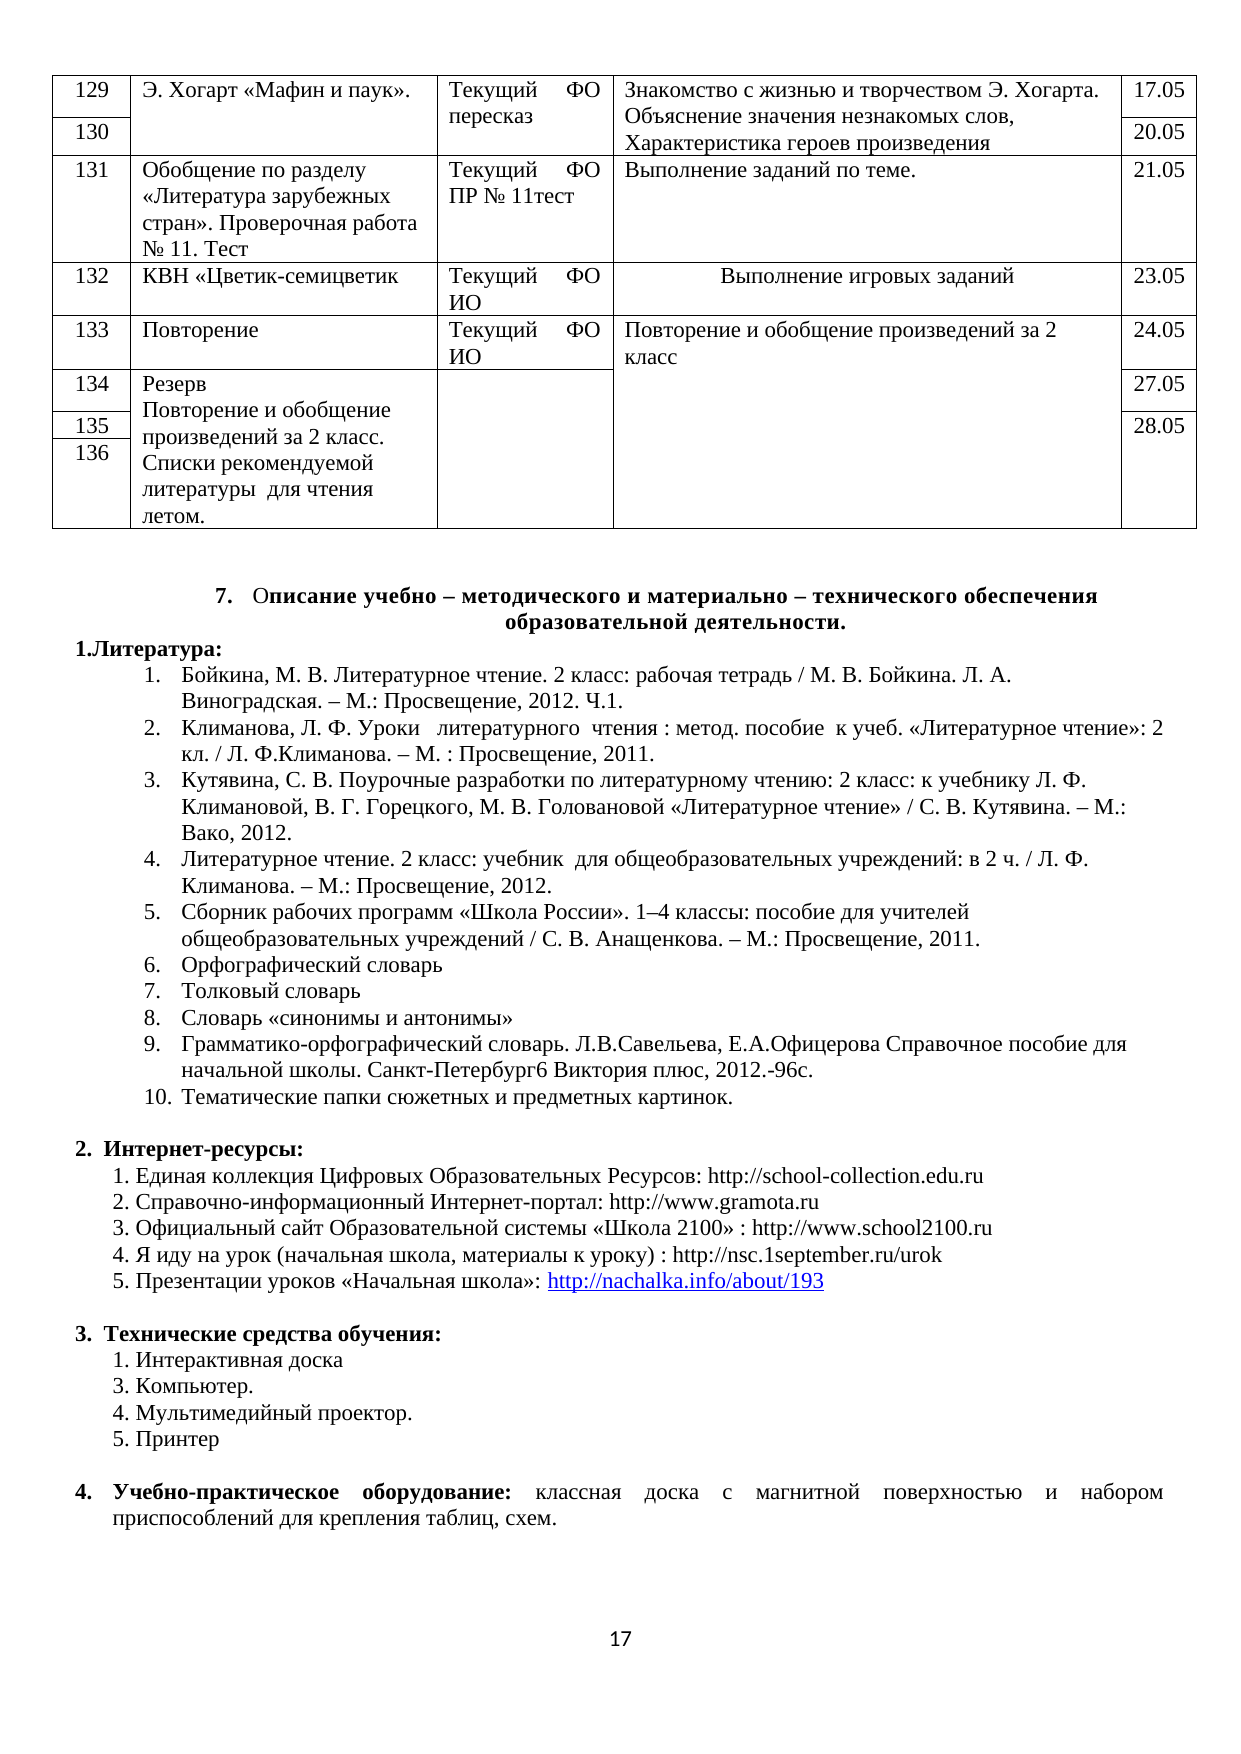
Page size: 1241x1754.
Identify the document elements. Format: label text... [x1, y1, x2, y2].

list Литературное чтение. 2 класс: учебник для общеобразовательных учреждений: в 2 ч. / Л. Ф. Климанова. – М.: Просвещение, 2012. [144, 846, 1165, 898]
text 1.Литература: [75, 635, 1165, 661]
table_cell 132 [53, 263, 130, 315]
table_cell Текущий ФО ИО [438, 316, 613, 369]
list Учебно-практическое оборудование: классная доска с магнитной поверхностью и набором приспособлений для крепления таблиц, схем. [75, 1478, 1165, 1531]
table_cell 17.05 [1122, 76, 1196, 117]
table_cell 20.05 [1122, 118, 1196, 155]
table_cell 133 [53, 316, 130, 369]
table_cell Выполнение игровых заданий [614, 263, 1121, 315]
text 4. Мультимедийный проектор. [75, 1399, 1165, 1425]
table_cell Знакомство с жизнью и творчеством Э. Хогарта. Объяснение значения незнакомых слов, Характеристика героев произведения [614, 76, 1121, 155]
table_cell 24.05 [1122, 316, 1196, 369]
text 4. Я иду на урок (начальная школа, материалы к уроку) : http://nsc.1september.ru/urok [75, 1241, 1165, 1267]
text 3. Компьютер. [75, 1373, 1165, 1399]
table_cell 131 [53, 156, 130, 262]
text 3. Технические средства обучения: [75, 1320, 1165, 1346]
table_cell 21.05 [1122, 156, 1196, 262]
table_cell 27.05 [1122, 370, 1196, 411]
table_cell [438, 370, 613, 528]
list Словарь «синонимы и антонимы» [144, 1004, 1165, 1030]
table_cell Выполнение заданий по теме. [614, 156, 1121, 262]
table_cell 28.05 [1122, 412, 1196, 528]
text 5. Принтер [75, 1425, 1165, 1452]
table_cell КВН «Цветик-семицветик [131, 263, 437, 315]
table_cell 136 [53, 439, 130, 528]
text 1. Единая коллекция Цифровых Образовательных Ресурсов: http://school-collection.edu.ru [75, 1162, 1165, 1188]
list Орфографический словарь [144, 951, 1165, 977]
table_cell 135 [53, 412, 130, 438]
table_cell Текущий ФО ИО [438, 263, 613, 315]
table_cell Э. Хогарт «Мафин и паук». [131, 76, 437, 155]
table_cell 23.05 [1122, 263, 1196, 315]
text 2. Интернет-ресурсы: [75, 1135, 1165, 1162]
text 2. Справочно-информационный Интернет-портал: http://www.gramota.ru [75, 1188, 1165, 1214]
list Бойкина, М. В. Литературное чтение. 2 класс: рабочая тетрадь / М. В. Бойкина. Л. А. [144, 661, 1165, 687]
text Виноградская. – М.: Просвещение, 2012. Ч.1. [181, 687, 1165, 714]
list Грамматико-орфографический словарь. Л.В.Савельева, Е.А.Офицерова Справочное пособие для начальной школы. Санкт-Петербург6 Виктория плюс, 2012.-96с. [144, 1030, 1165, 1083]
list Климанова, Л. Ф. Уроки литературного чтения : метод. пособие к учеб. «Литературное чтение»: 2 кл. / Л. Ф.Климанова. – М. : Просвещение, 2011. [144, 714, 1165, 766]
table_cell Повторение и обобщение произведений за 2 класс [614, 316, 1121, 528]
table_cell 129 [53, 76, 130, 117]
list Толковый словарь [144, 977, 1165, 1004]
list Тематические папки сюжетных и предметных картинок. [144, 1083, 1165, 1109]
text 5. Презентации уроков «Начальная школа»: http://nachalka.info/about/193 [75, 1267, 1165, 1293]
table_cell 134 [53, 370, 130, 411]
list Сборник рабочих программ «Школа России». 1–4 классы: пособие для учителей общеобразовательных учреждений / С. В. Анащенкова. – М.: Просвещение, 2011. [144, 898, 1165, 951]
text 3. Официальный сайт Образовательной системы «Школа 2100» : http://www.school2100.ru [75, 1214, 1165, 1241]
table_cell Повторение [131, 316, 437, 369]
text 1. Интерактивная доска [75, 1346, 1165, 1373]
list Кутявина, С. В. Поурочные разработки по литературному чтению: 2 класс: к учебнику Л. Ф. Климановой, В. Г. Горецкого, М. В. Головановой «Литературное чтение» / С. В. Кутявина. – М.: Вако, 2012. [144, 766, 1165, 846]
table_cell 130 [53, 118, 130, 155]
table_cell Текущий ФО ПР № 11тест [438, 156, 613, 262]
list Описание учебно – методического и материально – технического обеспечения образовательной деятельности. [149, 582, 1165, 635]
table_cell Обобщение по разделу «Литература зарубежных стран». Проверочная работа № 11. Тест [131, 156, 437, 262]
table_cell Текущий ФО пересказ [438, 76, 613, 155]
table_cell Резерв Повторение и обобщение произведений за 2 класс. Списки рекомендуемой литературы для чтения летом. [131, 370, 437, 528]
